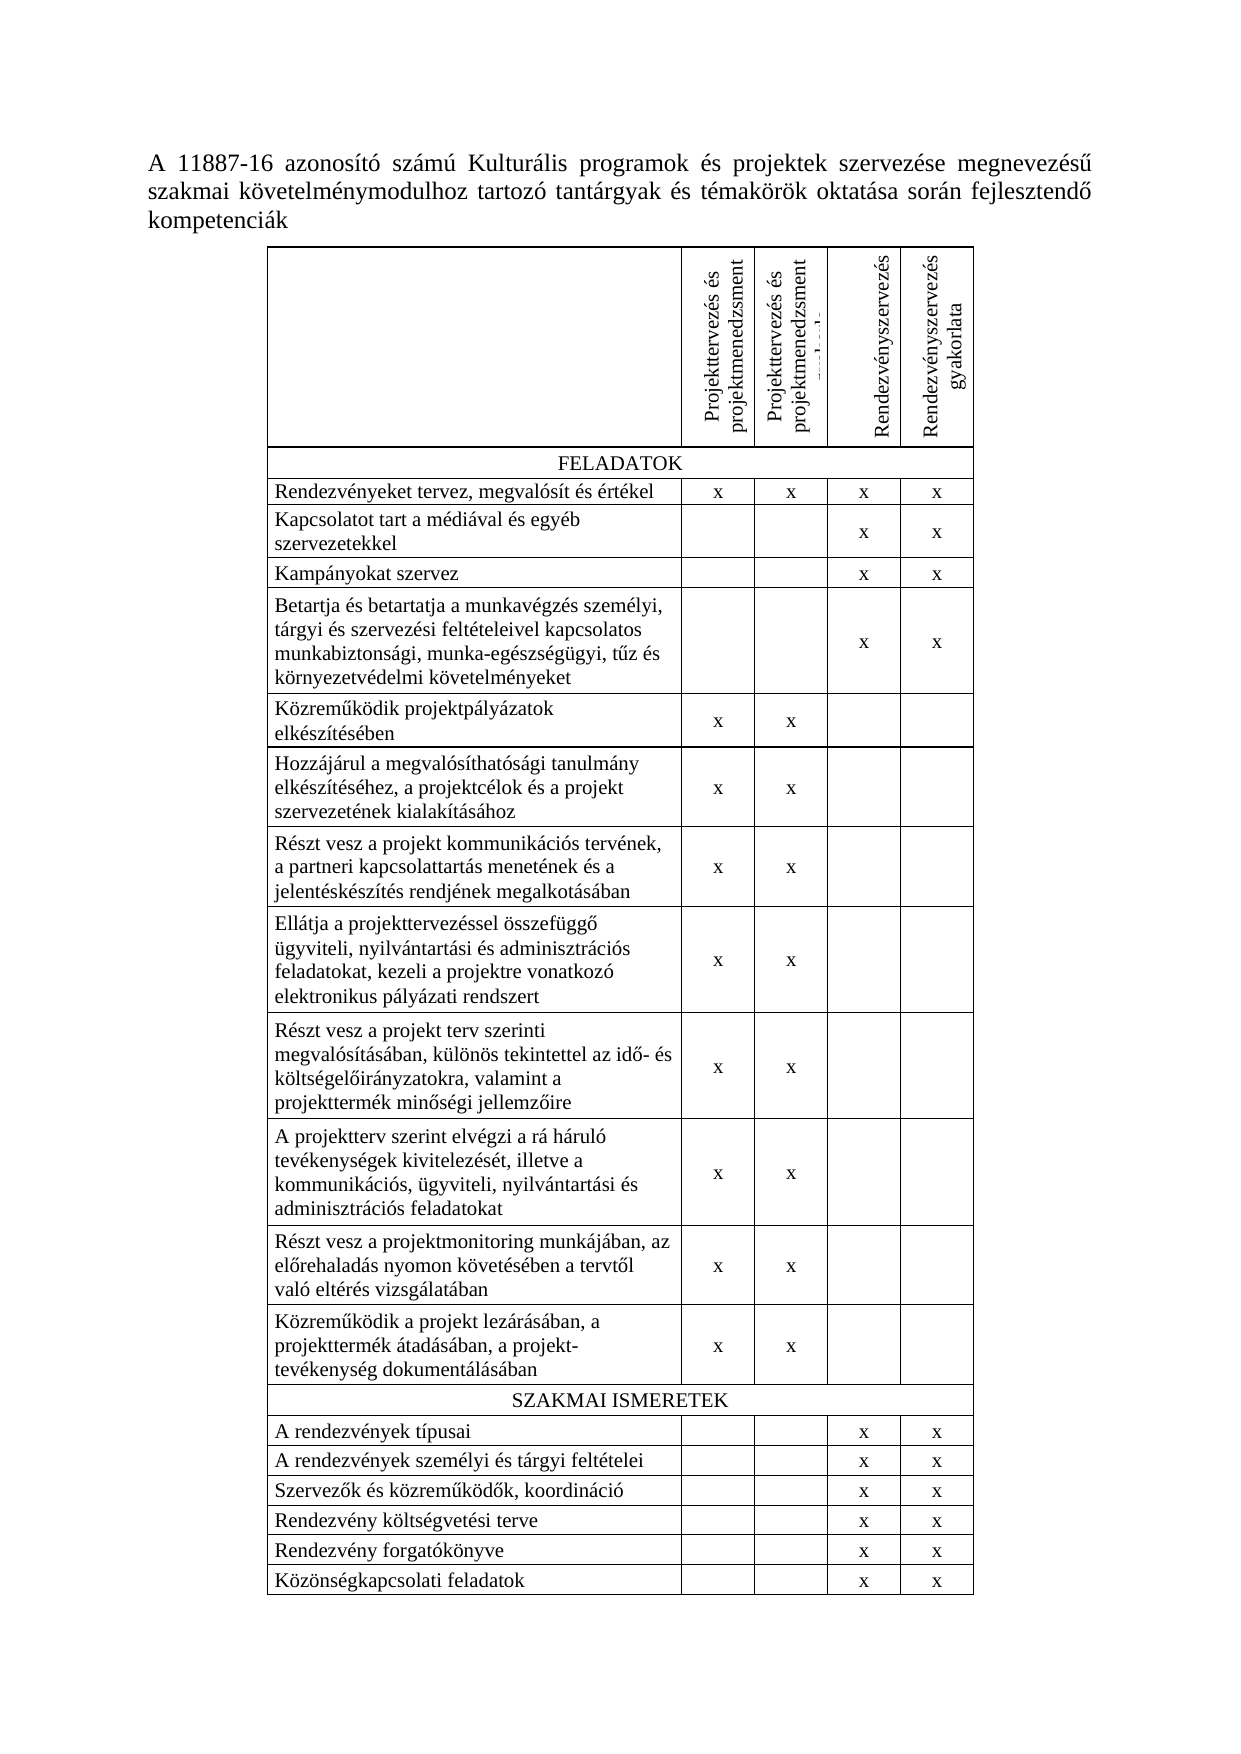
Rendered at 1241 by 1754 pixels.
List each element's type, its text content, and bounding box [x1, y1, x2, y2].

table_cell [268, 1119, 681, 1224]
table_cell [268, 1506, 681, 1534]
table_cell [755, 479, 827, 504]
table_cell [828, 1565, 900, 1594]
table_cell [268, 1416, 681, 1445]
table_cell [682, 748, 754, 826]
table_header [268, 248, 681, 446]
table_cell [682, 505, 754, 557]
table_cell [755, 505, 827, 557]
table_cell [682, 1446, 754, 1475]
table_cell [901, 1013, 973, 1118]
text A 11887-16 azonosító számú Kulturális programok és projektek szervezése megnevezésű szakmai követelménymodulhoz tartozó tantárgyak és témakörök oktatása során fejlesztendő kompetenciák [148, 148, 1093, 234]
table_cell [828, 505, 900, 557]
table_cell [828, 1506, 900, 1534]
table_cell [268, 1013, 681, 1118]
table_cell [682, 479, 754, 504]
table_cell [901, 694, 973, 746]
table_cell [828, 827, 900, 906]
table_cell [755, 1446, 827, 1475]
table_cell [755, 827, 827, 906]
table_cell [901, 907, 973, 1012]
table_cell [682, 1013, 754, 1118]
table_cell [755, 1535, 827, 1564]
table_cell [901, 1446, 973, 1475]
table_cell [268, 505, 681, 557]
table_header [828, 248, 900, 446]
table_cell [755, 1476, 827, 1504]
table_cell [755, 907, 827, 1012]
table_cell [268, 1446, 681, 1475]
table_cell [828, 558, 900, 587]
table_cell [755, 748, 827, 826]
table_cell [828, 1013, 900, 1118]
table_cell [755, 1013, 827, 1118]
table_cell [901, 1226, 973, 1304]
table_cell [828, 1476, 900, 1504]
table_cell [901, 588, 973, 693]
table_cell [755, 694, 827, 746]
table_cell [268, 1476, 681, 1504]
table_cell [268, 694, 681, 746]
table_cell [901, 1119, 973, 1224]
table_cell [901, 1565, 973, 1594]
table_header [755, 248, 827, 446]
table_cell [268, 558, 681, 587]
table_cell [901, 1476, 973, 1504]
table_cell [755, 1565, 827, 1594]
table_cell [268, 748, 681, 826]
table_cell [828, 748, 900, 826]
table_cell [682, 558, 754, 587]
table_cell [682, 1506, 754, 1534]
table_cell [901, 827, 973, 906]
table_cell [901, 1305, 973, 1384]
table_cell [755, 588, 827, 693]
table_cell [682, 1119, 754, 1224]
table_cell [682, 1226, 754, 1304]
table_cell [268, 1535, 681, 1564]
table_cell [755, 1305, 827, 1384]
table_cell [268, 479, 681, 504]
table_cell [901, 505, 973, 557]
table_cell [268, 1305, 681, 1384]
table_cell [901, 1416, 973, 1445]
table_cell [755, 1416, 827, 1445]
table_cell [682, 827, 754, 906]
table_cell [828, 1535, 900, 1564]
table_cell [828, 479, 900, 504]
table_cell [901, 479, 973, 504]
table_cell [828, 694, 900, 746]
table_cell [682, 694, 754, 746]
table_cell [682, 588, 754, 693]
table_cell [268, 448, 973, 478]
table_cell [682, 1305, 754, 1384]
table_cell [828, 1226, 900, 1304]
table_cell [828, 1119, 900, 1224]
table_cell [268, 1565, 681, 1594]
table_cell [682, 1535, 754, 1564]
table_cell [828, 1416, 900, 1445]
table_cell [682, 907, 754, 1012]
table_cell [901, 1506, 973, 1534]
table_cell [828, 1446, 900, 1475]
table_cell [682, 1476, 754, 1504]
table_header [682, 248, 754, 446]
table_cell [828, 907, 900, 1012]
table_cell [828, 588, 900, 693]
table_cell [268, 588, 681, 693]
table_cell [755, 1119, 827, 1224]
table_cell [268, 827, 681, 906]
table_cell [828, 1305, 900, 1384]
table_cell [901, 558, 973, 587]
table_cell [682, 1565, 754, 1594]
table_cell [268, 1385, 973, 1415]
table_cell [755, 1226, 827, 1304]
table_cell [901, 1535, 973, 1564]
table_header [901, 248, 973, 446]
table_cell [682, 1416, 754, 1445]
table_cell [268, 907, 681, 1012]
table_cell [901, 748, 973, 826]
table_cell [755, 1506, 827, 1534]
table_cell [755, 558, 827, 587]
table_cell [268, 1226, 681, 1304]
